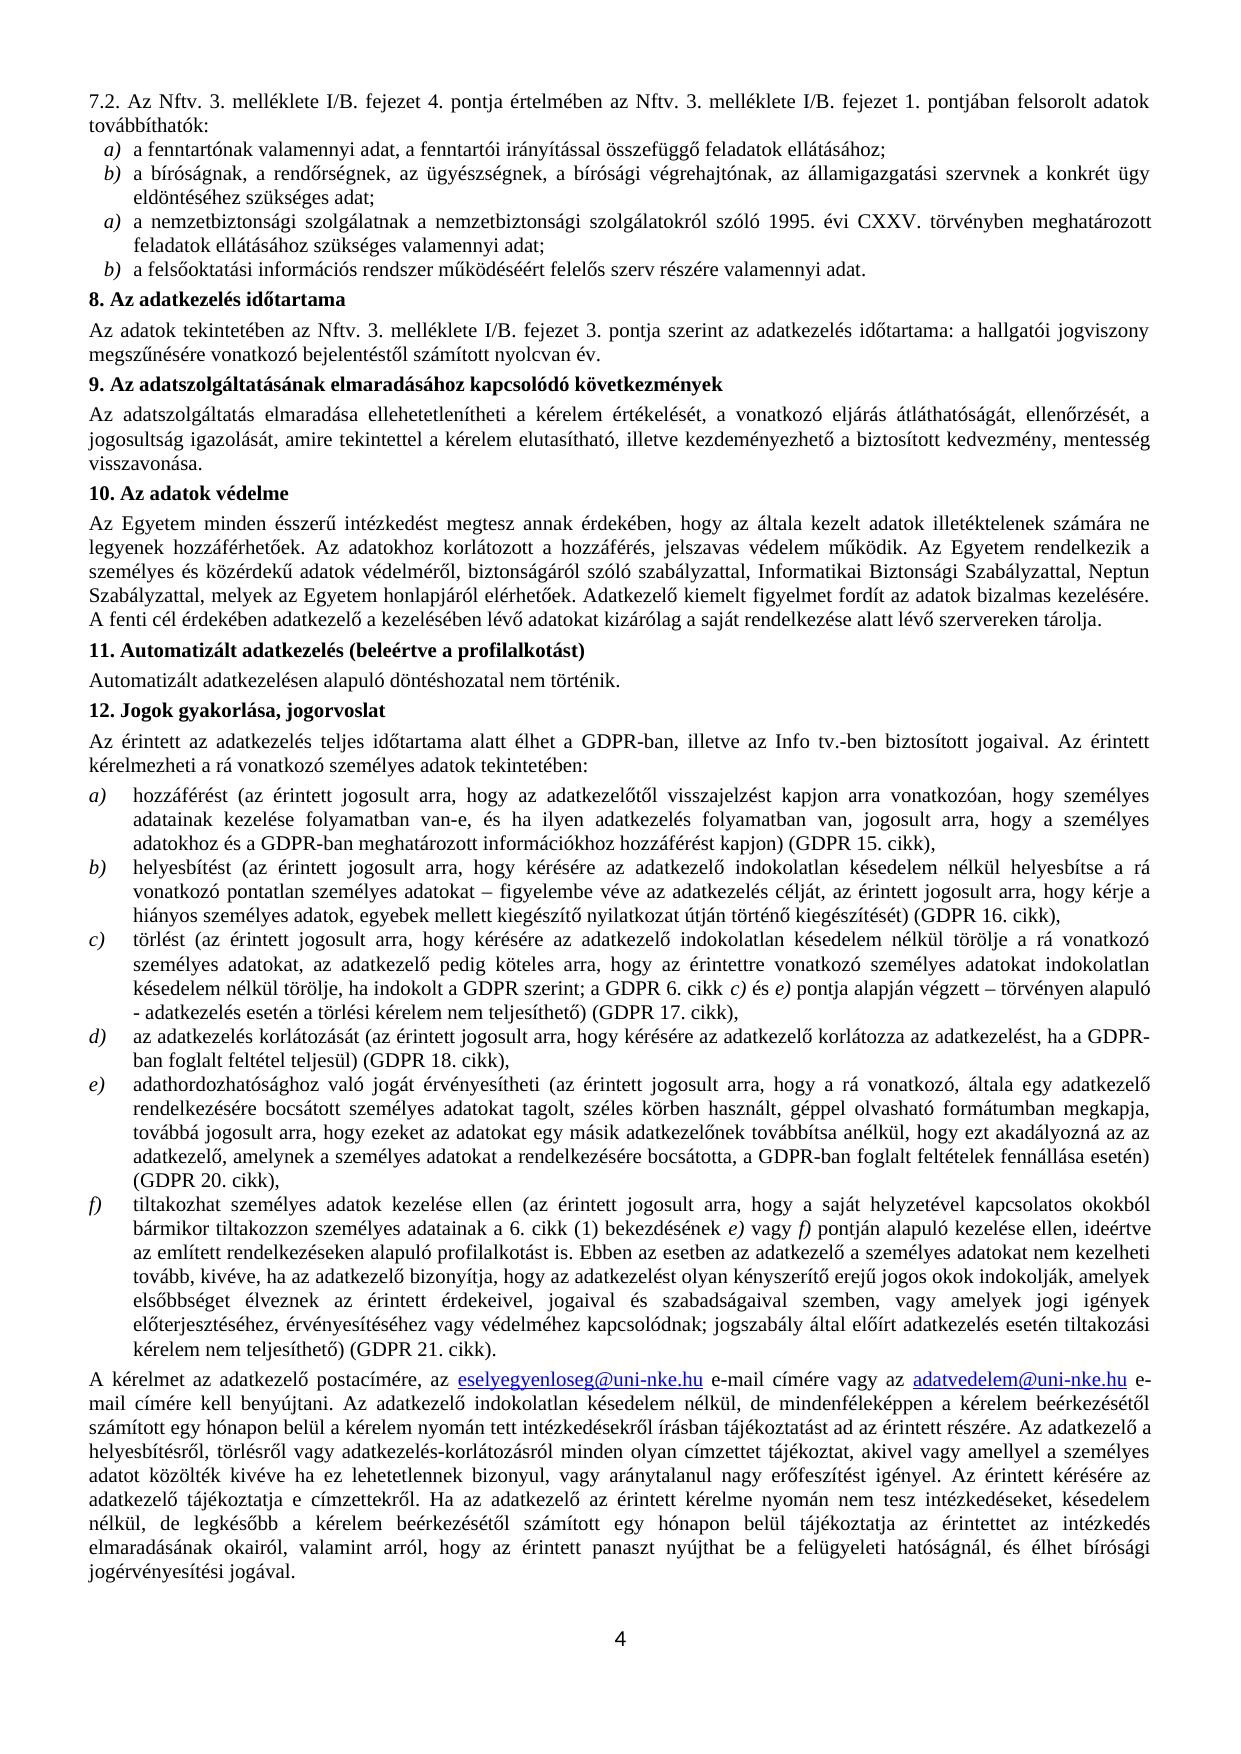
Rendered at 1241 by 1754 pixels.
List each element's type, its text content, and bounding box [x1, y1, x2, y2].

text 12. Jogok gyakorlása, jogorvoslat [89, 698, 1152, 722]
text 7.2. Az Nftv. 3. melléklete I/B. fejezet 4. pontja értelmében az Nftv. 3. melléklete I/B. fejezet 1. pontjában felsorolt adatok továbbíthatók: [89, 89, 1152, 137]
list tiltakozhat személyes adatok kezelése ellen (az érintett jogosult arra, hogy a saját helyzetével kapcsolatos okokból bármikor tiltakozzon személyes adatainak a 6. cikk (1) bekezdésének e) vagy f) pontján alapuló kezelése ellen, ideértve az említett rendelkezéseken alapuló profilalkotást is. Ebben az esetben az adatkezelő a személyes adatokat nem kezelheti tovább, kivéve, ha az adatkezelő bizonyítja, hogy az adatkezelést olyan kényszerítő erejű jogos okok indokolják, amelyek elsőbbséget élveznek az érintett érdekeivel, jogaival és szabadságaival szemben, vagy amelyek jogi igények előterjesztéséhez, érvényesítéséhez vagy védelméhez kapcsolódnak; jogszabály által előírt adatkezelés esetén tiltakozási kérelem nem teljesíthető) (GDPR 21. cikk). [89, 1192, 1152, 1361]
list helyesbítést (az érintett jogosult arra, hogy kérésére az adatkezelő indokolatlan késedelem nélkül helyesbítse a rá vonatkozó pontatlan személyes adatokat – figyelembe véve az adatkezelés célját, az érintett jogosult arra, hogy kérje a hiányos személyes adatok, egyebek mellett kiegészítő nyilatkozat útján történő kiegészítését) (GDPR 16. cikk), [89, 855, 1152, 927]
list a felsőoktatási információs rendszer működéséért felelős szerv részére valamennyi adat. [103, 257, 1152, 281]
list hozzáférést (az érintett jogosult arra, hogy az adatkezelőtől visszajelzést kapjon arra vonatkozóan, hogy személyes adatainak kezelése folyamatban van-e, és ha ilyen adatkezelés folyamatban van, jogosult arra, hogy a személyes adatokhoz és a GDPR-ban meghatározott információkhoz hozzáférést kapjon) (GDPR 15. cikk), [89, 783, 1152, 855]
list adathordozhatósághoz való jogát érvényesítheti (az érintett jogosult arra, hogy a rá vonatkozó, általa egy adatkezelő rendelkezésére bocsátott személyes adatokat tagolt, széles körben használt, géppel olvasható formátumban megkapja, továbbá jogosult arra, hogy ezeket az adatokat egy másik adatkezelőnek továbbítsa anélkül, hogy ezt akadályozná az az adatkezelő, amelynek a személyes adatokat a rendelkezésére bocsátotta, a GDPR-ban foglalt feltételek fennállása esetén) (GDPR 20. cikk), [89, 1072, 1152, 1192]
text Az érintett az adatkezelés teljes időtartama alatt élhet a GDPR-ban, illetve az Info tv.-ben biztosított jogaival. Az érintett kérelmezheti a rá vonatkozó személyes adatok tekintetében: [89, 729, 1152, 777]
text 10. Az adatok védelme [89, 481, 1152, 505]
text Az Egyetem minden ésszerű intézkedést megtesz annak érdekében, hogy az általa kezelt adatok illetéktelenek számára ne legyenek hozzáférhetőek. Az adatokhoz korlátozott a hozzáférés, jelszavas védelem működik. Az Egyetem rendelkezik a személyes és közérdekű adatok védelméről, biztonságáról szóló szabályzattal, Informatikai Biztonsági Szabályzattal, Neptun Szabályzattal, melyek az Egyetem honlapjáról elérhetőek. Adatkezelő kiemelt figyelmet fordít az adatok bizalmas kezelésére. A fenti cél érdekében adatkezelő a kezelésében lévő adatokat kizárólag a saját rendelkezése alatt lévő szervereken tárolja. [89, 511, 1152, 631]
list törlést (az érintett jogosult arra, hogy kérésére az adatkezelő indokolatlan késedelem nélkül törölje a rá vonatkozó személyes adatokat, az adatkezelő pedig köteles arra, hogy az érintettre vonatkozó személyes adatokat indokolatlan késedelem nélkül törölje, ha indokolt a GDPR szerint; a GDPR 6. cikk c) és e) pontja alapján végzett – törvényen alapuló - adatkezelés esetén a törlési kérelem nem teljesíthető) (GDPR 17. cikk), [89, 927, 1152, 1024]
list a bíróságnak, a rendőrségnek, az ügyészségnek, a bírósági végrehajtónak, az államigazgatási szervnek a konkrét ügy eldöntéséhez szükséges adat; [103, 161, 1152, 209]
list a fenntartónak valamennyi adat, a fenntartói irányítással összefüggő feladatok ellátásához; [103, 137, 1152, 161]
text 11. Automatizált adatkezelés (beleértve a profilalkotást) [89, 638, 1152, 662]
text 9. Az adatszolgáltatásának elmaradásához kapcsolódó következmények [89, 372, 1152, 396]
text Az adatok tekintetében az Nftv. 3. melléklete I/B. fejezet 3. pontja szerint az adatkezelés időtartama: a hallgatói jogviszony megszűnésére vonatkozó bejelentéstől számított nyolcvan év. [89, 318, 1152, 366]
text Automatizált adatkezelésen alapuló döntéshozatal nem történik. [89, 668, 1152, 692]
list az adatkezelés korlátozását (az érintett jogosult arra, hogy kérésére az adatkezelő korlátozza az adatkezelést, ha a GDPR-ban foglalt feltétel teljesül) (GDPR 18. cikk), [89, 1024, 1152, 1072]
text A kérelmet az adatkezelő postacímére, az eselyegyenloseg@uni-nke.hu e-mail címére vagy az adatvedelem@uni-nke.hu e-mail címére kell benyújtani. Az adatkezelő indokolatlan késedelem nélkül, de mindenféleképpen a kérelem beérkezésétől számított egy hónapon belül a kérelem nyomán tett intézkedésekről írásban tájékoztatást ad az érintett részére. Az adatkezelő a helyesbítésről, törlésről vagy adatkezelés-korlátozásról minden olyan címzettet tájékoztat, akivel vagy amellyel a személyes adatot közölték kivéve ha ez lehetetlennek bizonyul, vagy aránytalanul nagy erőfeszítést igényel. Az érintett kérésére az adatkezelő tájékoztatja e címzettekről. Ha az adatkezelő az érintett kérelme nyomán nem tesz intézkedéseket, késedelem nélkül, de legkésőbb a kérelem beérkezésétől számított egy hónapon belül tájékoztatja az érintettet az intézkedés elmaradásának okairól, valamint arról, hogy az érintett panaszt nyújthat be a felügyeleti hatóságnál, és élhet bírósági jogérvényesítési jogával. [89, 1367, 1152, 1583]
list a nemzetbiztonsági szolgálatnak a nemzetbiztonsági szolgálatokról szóló 1995. évi CXXV. törvényben meghatározott feladatok ellátásához szükséges valamennyi adat; [103, 209, 1152, 257]
text Az adatszolgáltatás elmaradása ellehetetlenítheti a kérelem értékelését, a vonatkozó eljárás átláthatóságát, ellenőrzését, a jogosultság igazolását, amire tekintettel a kérelem elutasítható, illetve kezdeményezhető a biztosított kedvezmény, mentesség visszavonása. [89, 402, 1152, 474]
text 8. Az adatkezelés időtartama [89, 287, 1152, 311]
